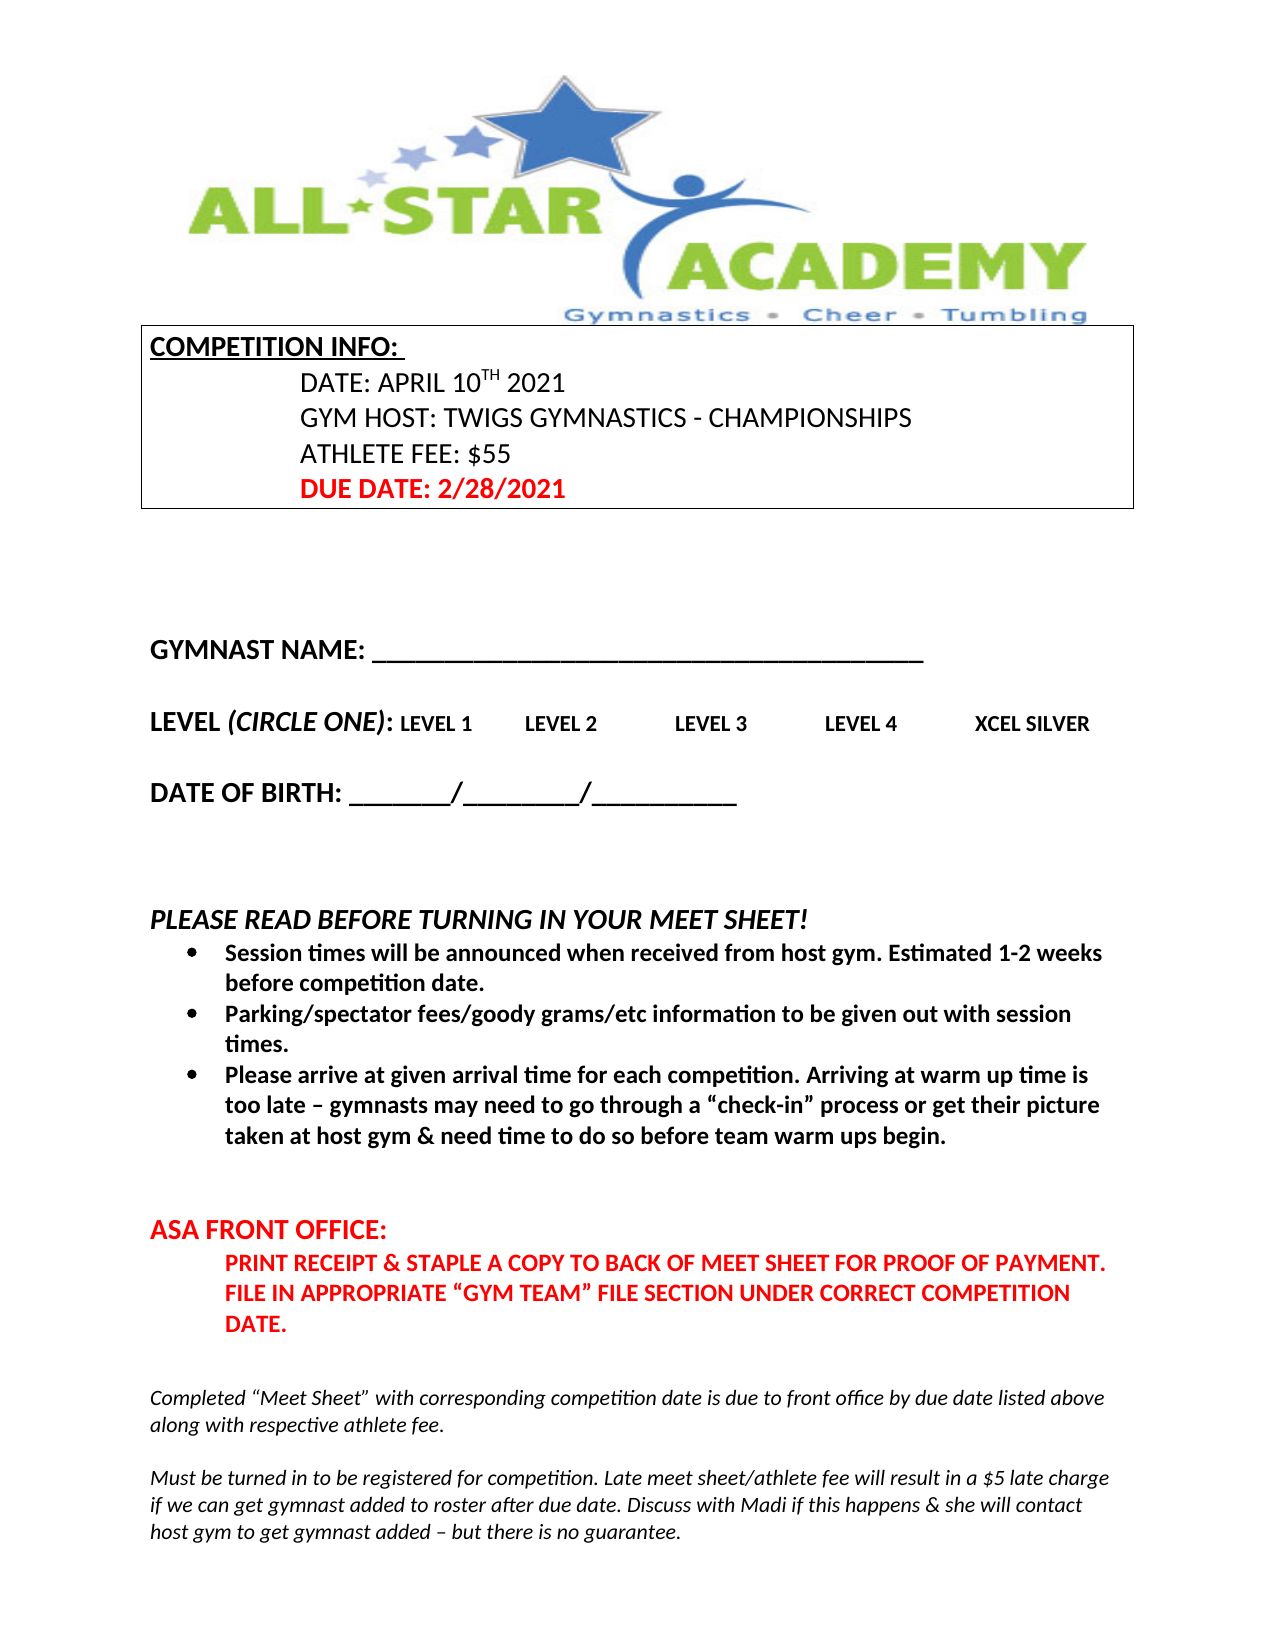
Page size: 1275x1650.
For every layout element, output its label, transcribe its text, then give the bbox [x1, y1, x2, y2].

list Please arrive at given arrival time for each competition. Arriving at warm up time is too late – gymnasts may need to go through a “check-in” process or get their picture taken at host gym & need time to do so before team warm ups begin. [187, 1059, 1125, 1150]
text ASA FRONT OFFICE: [150, 1211, 1125, 1247]
text PLEASE READ BEFORE TURNING IN YOUR MEET SHEET! [150, 901, 1125, 937]
text GYM HOST: TWIGS GYMNASTICS - CHAMPIONSHIPS [150, 399, 1125, 435]
text ATHLETE FEE: $55 [150, 435, 1125, 467]
text PRINT RECEIPT & STAPLE A COPY TO BACK OF MEET SHEET FOR PROOF OF PAYMENT. FILE IN APPROPRIATE “GYM TEAM” FILE SECTION UNDER CORRECT COMPETITION DATE. [225, 1247, 1125, 1339]
picture [188, 75, 1087, 325]
list Parking/spectator fees/goody grams/etc information to be given out with session times. [187, 998, 1125, 1059]
list Session times will be announced when received from host gym. Estimated 1-2 weeks before competition date. [187, 937, 1125, 998]
text GYMNAST NAME: ______________________________________ [150, 631, 1125, 667]
text DATE OF BIRTH: _______/________/__________ [150, 774, 1125, 809]
text DATE: APRIL 10TH 2021 [150, 364, 1125, 399]
text DUE DATE: 2/28/2021 [142, 467, 1133, 508]
text LEVEL (CIRCLE ONE): LEVEL 1 LEVEL 2 LEVEL 3 LEVEL 4 XCEL SILVER [150, 703, 1125, 738]
text COMPETITION INFO: [142, 326, 1133, 364]
